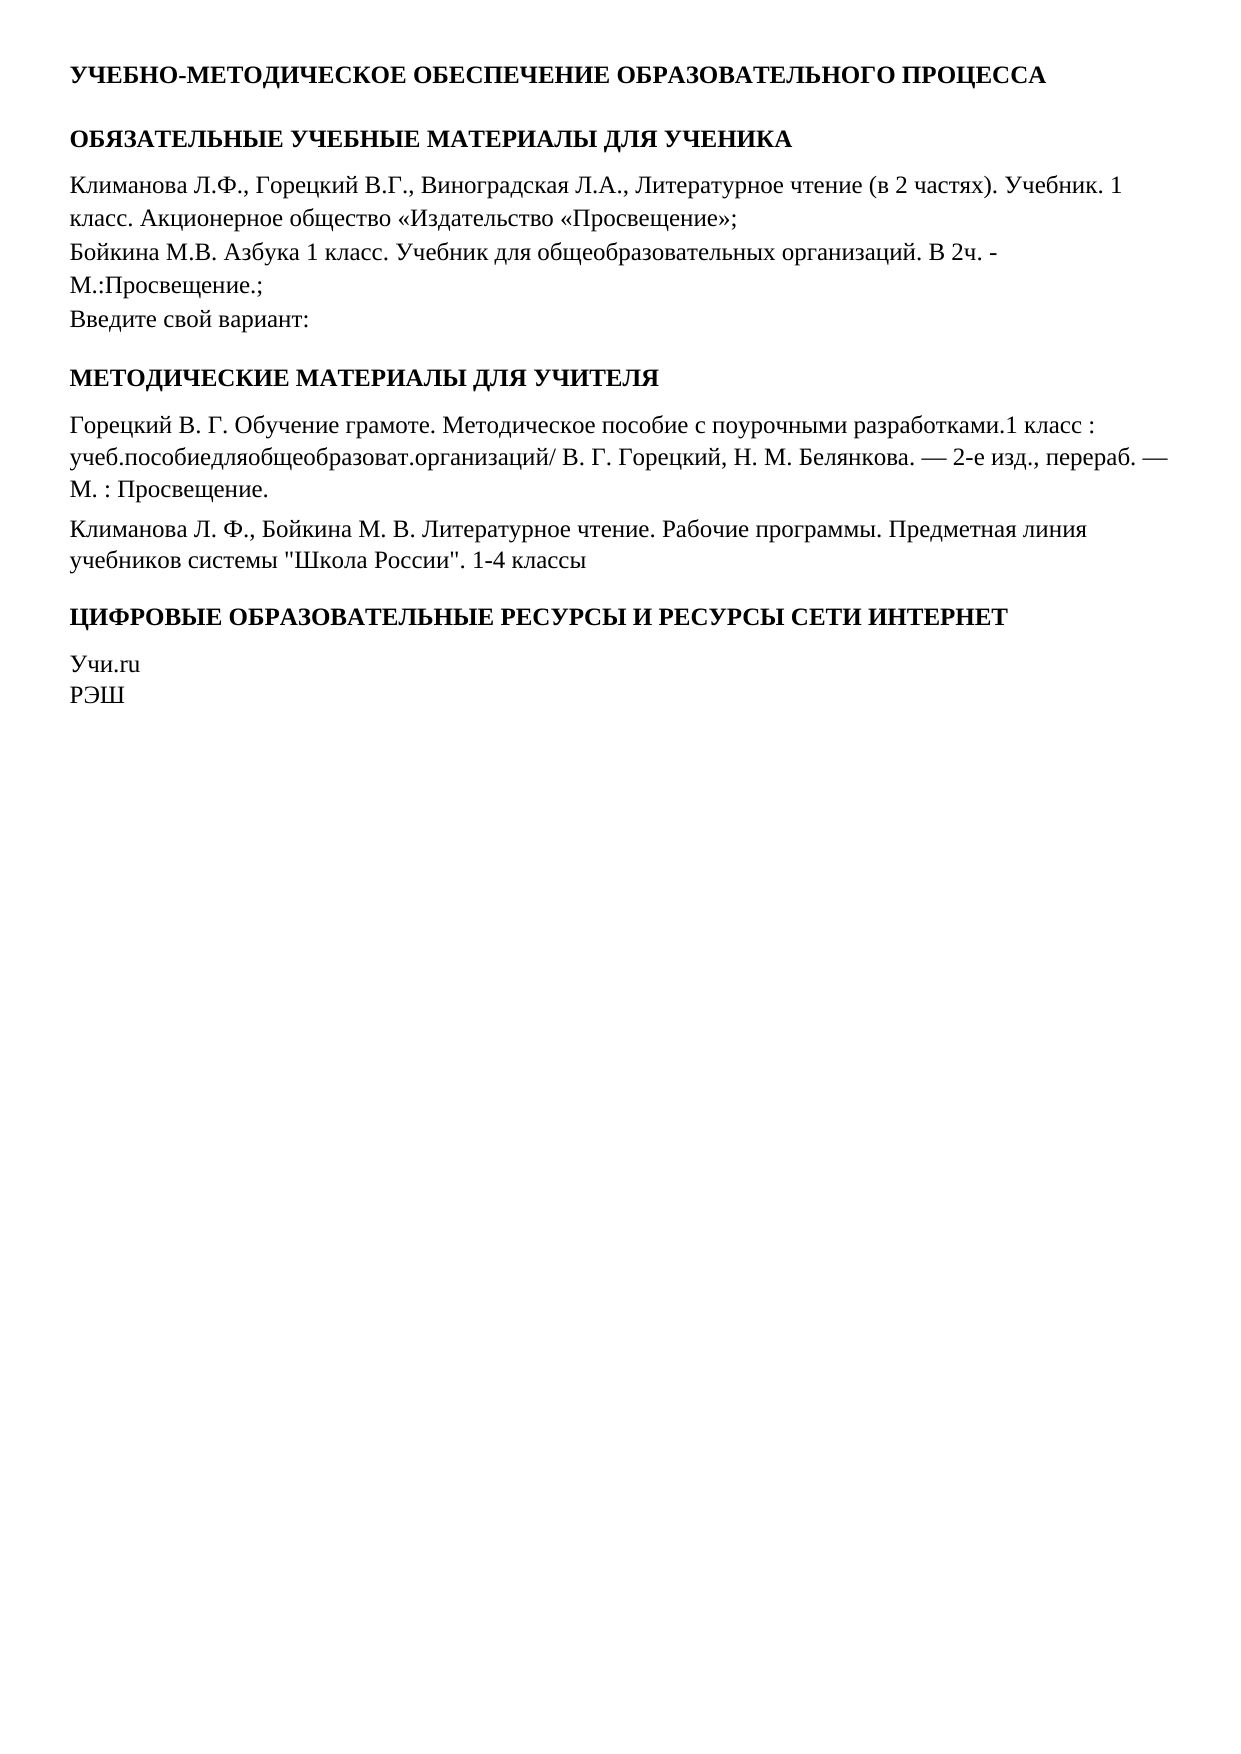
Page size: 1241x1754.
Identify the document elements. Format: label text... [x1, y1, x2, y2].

text УЧЕБНО-МЕТОДИЧЕСКОЕ ОБЕСПЕЧЕНИЕ ОБРАЗОВАТЕЛЬНОГО ПРОЦЕССА [69, 62, 1172, 89]
text ОБЯЗАТЕЛЬНЫЕ УЧЕБНЫЕ МАТЕРИАЛЫ ДЛЯ УЧЕНИКА [69, 125, 1172, 153]
text МЕТОДИЧЕСКИЕ МАТЕРИАЛЫ ДЛЯ УЧИТЕЛЯ [69, 365, 1172, 392]
text ЦИФРОВЫЕ ОБРАЗОВАТЕЛЬНЫЕ РЕСУРСЫ И РЕСУРСЫ СЕТИ ИНТЕРНЕТ [69, 604, 1172, 631]
text Горецкий В. Г. Обучение грамоте. Методическое пособие с поурочными разработками.1 класс : учеб.пособиедляобщеобразоват.организаций/ В. Г. Горецкий, Н. М. Белянкова. — 2-е изд., перераб. —М. : Просвещение. [69, 410, 1172, 503]
text Климанова Л.Ф., Горецкий В.Г., Виноградская Л.А., Литературное чтение (в 2 частях). Учебник. 1 класс. Акционерное общество «Издательство «Просвещение»; Бойкина М.В. Азбука 1 класс. Учебник для общеобразовательных организаций. В 2ч. - М.:Просвещение.; Введите свой вариант: [69, 170, 1127, 333]
text Климанова Л. Ф., Бойкина М. В. Литературное чтение. Рабочие программы. Предметная линия учебников системы "Школа России". 1-4 классы [69, 514, 1097, 574]
text Учи.ru РЭШ [69, 649, 152, 709]
